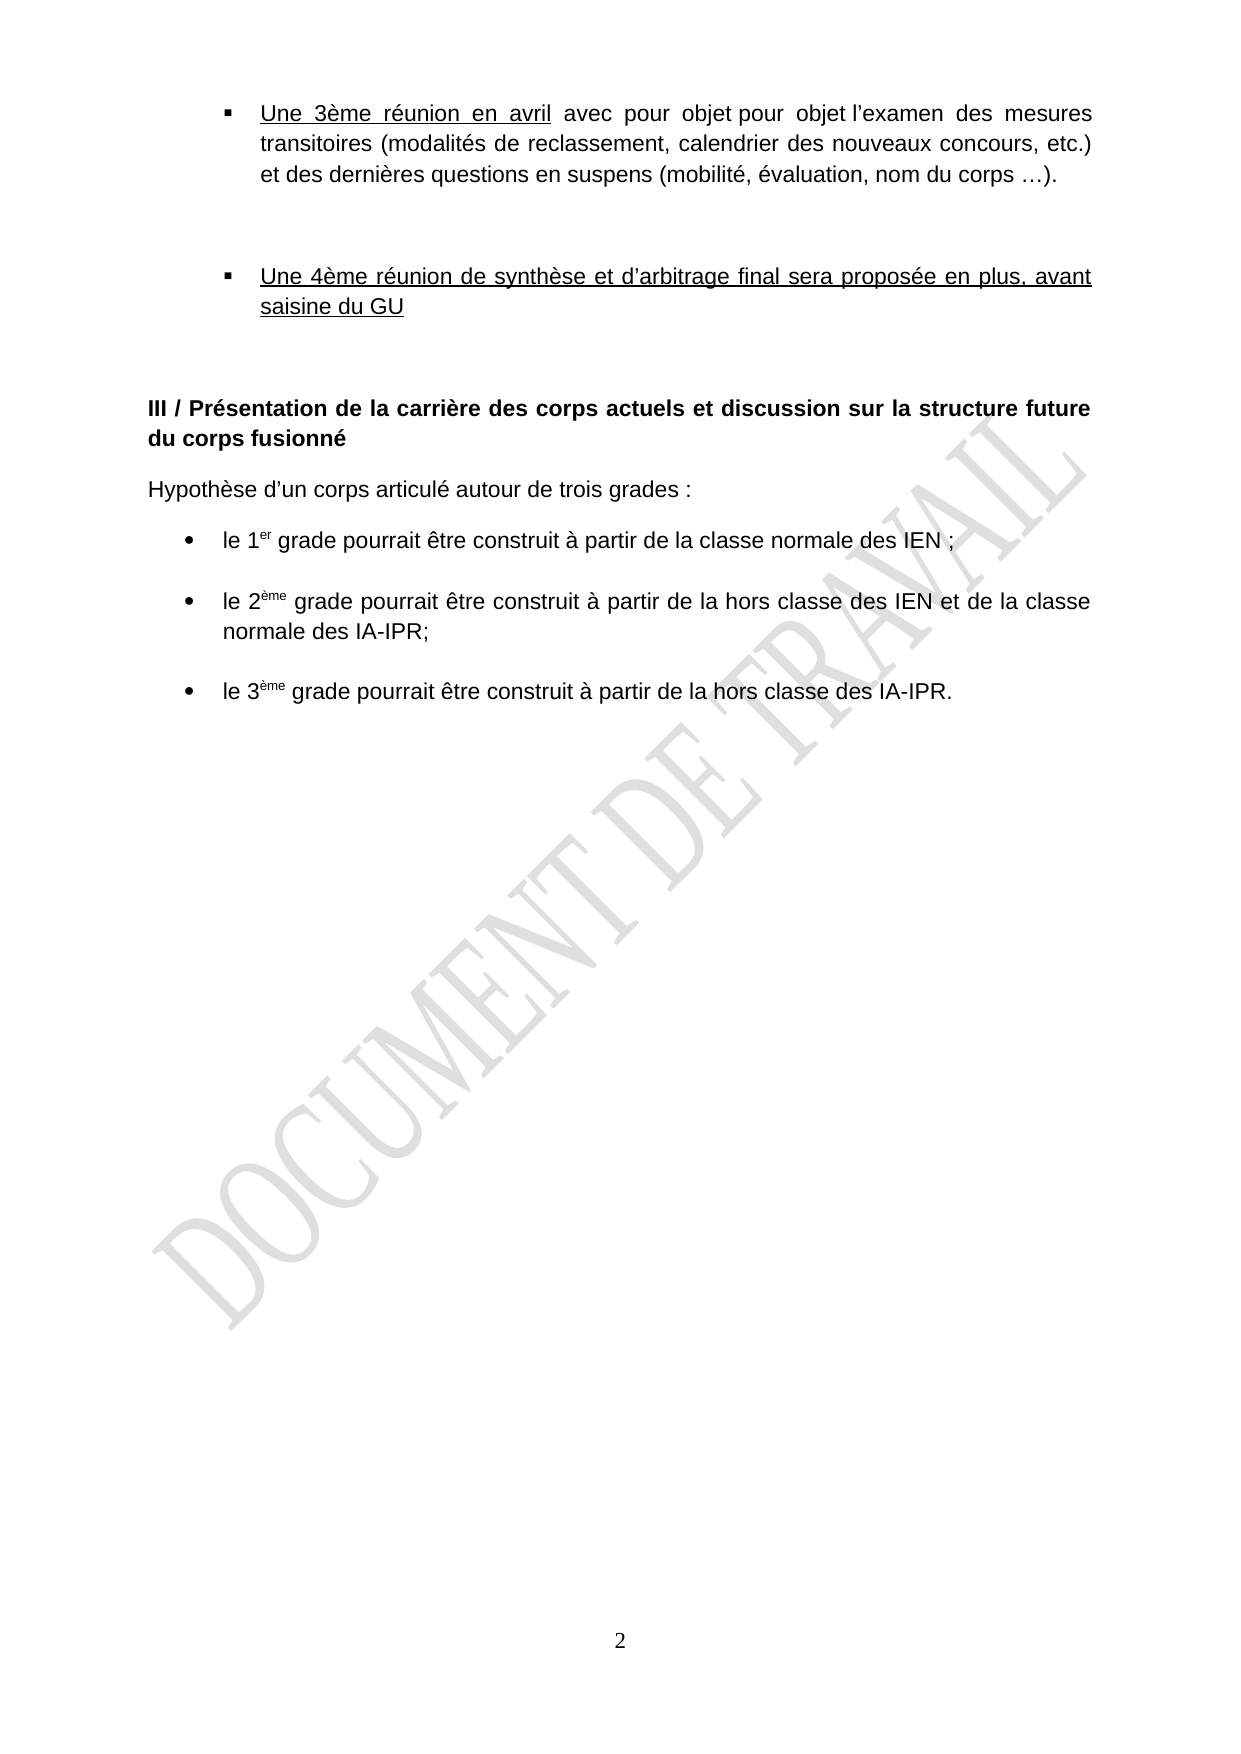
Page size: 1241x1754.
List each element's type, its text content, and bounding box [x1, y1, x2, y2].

text Hypothèse d’un corps articulé autour de trois grades : [148, 476, 1093, 502]
list Une 4ème réunion de synthèse et d’arbitrage final sera proposée en plus, avant saisine du GU [223, 263, 1093, 319]
list le 2ème grade pourrait être construit à partir de la hors classe des IEN et de la classe normale des IA-IPR; [185, 588, 1093, 644]
list le 3ème grade pourrait être construit à partir de la hors classe des IA-IPR. [185, 678, 1093, 704]
list le 1er grade pourrait être construit à partir de la classe normale des IEN ; [185, 527, 1093, 553]
text III / Présentation de la carrière des corps actuels et discussion sur la structure future du corps fusionné [148, 395, 1093, 451]
list Une 3ème réunion en avril avec pour objet pour objet l’examen des mesures transitoires (modalités de reclassement, calendrier des nouveaux concours, etc.) et des dernières questions en suspens (mobilité, évaluation, nom du corps …). [223, 100, 1093, 187]
